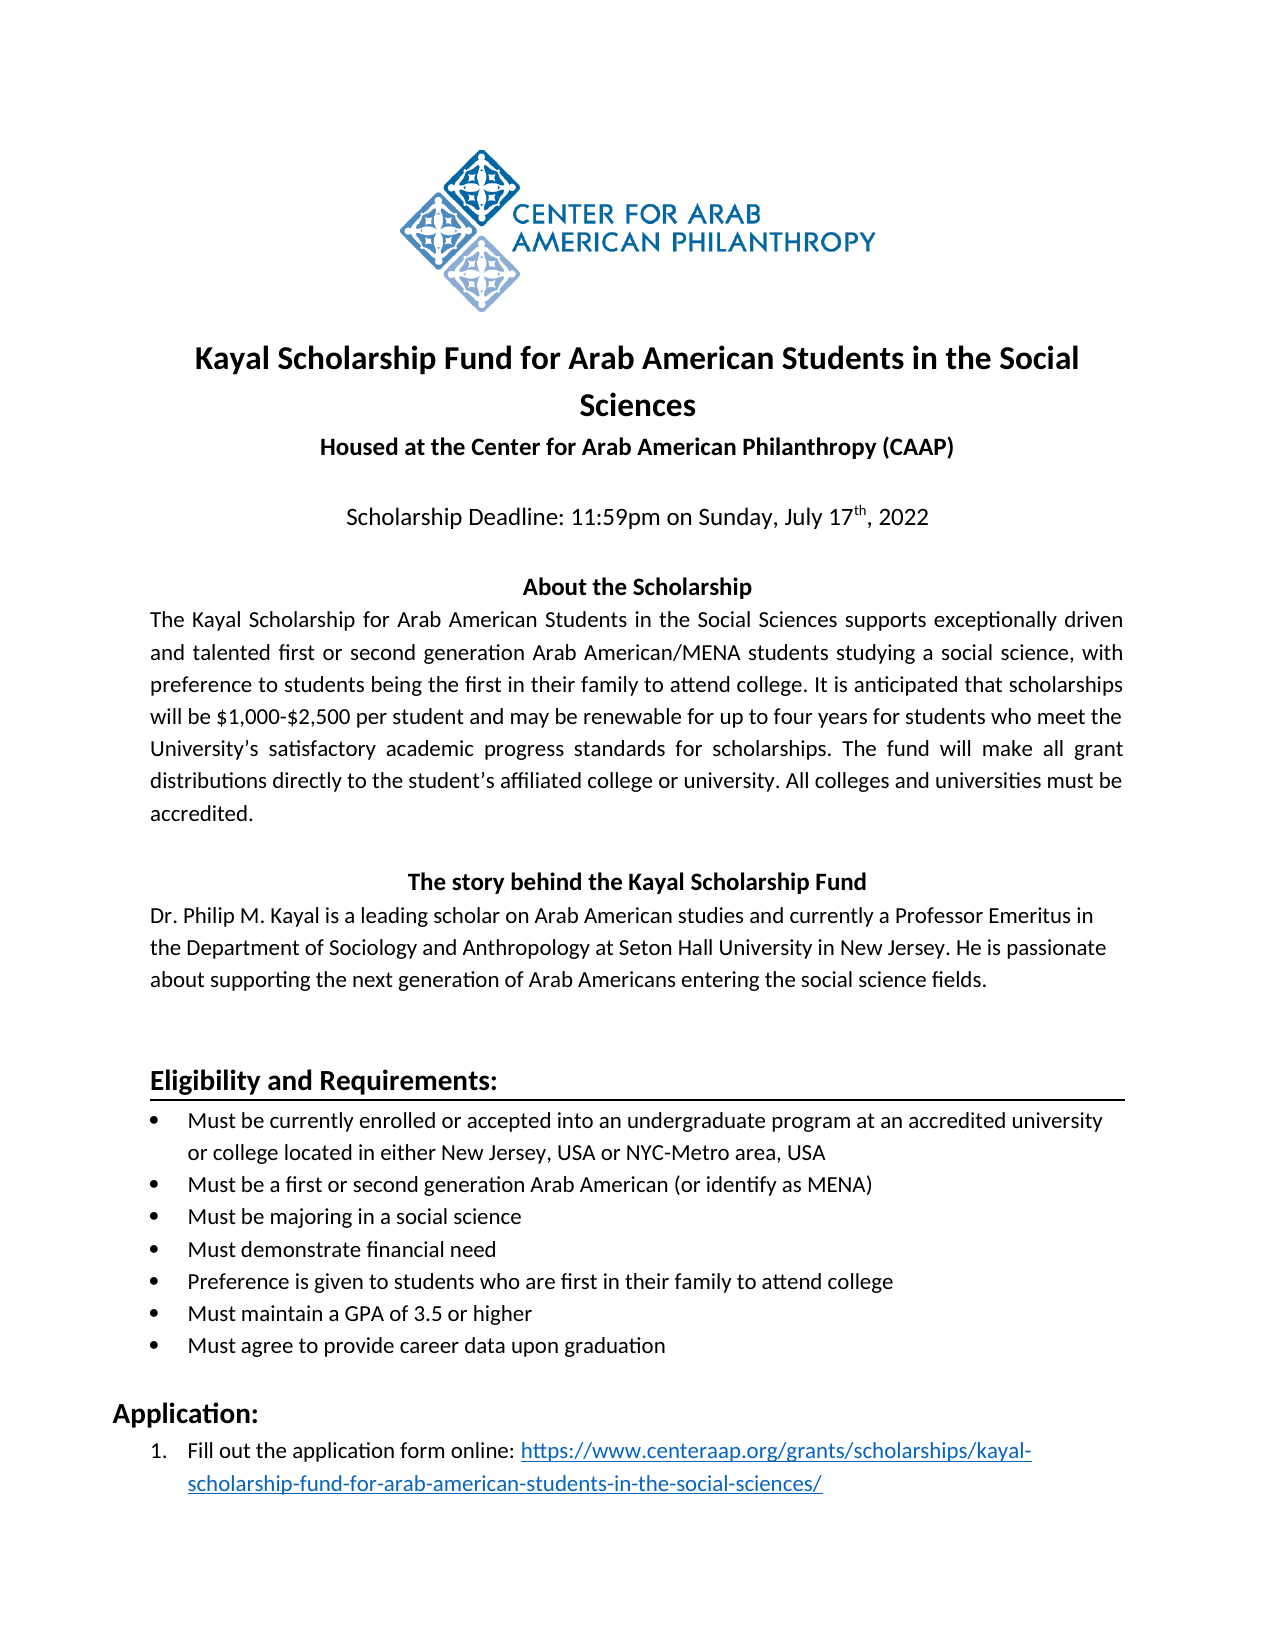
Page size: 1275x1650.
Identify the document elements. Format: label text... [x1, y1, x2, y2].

text The Kayal Scholarship for Arab American Students in the Social Sciences supports exceptionally driven and talented first or second generation Arab American/MENA students studying a social science, with preference to students being the first in their family to attend college. It is anticipated that scholarships will be $1,000-$2,500 per student and may be renewable for up to four years for students who meet the University’s satisfactory academic progress standards for scholarships. The fund will make all grant distributions directly to the student’s affiliated college or university. All colleges and universities must be accredited. [150, 606, 1125, 827]
list Preference is given to students who are first in their family to attend college [150, 1267, 1125, 1295]
list Must be currently enrolled or accepted into an undergraduate program at an accredited university or college located in either New Jersey, USA or NYC-Metro area, USA [150, 1106, 1125, 1166]
text Scholarship Deadline: 11:59pm on Sunday, July 17th, 2022 [150, 501, 1125, 531]
text Kayal Scholarship Fund for Arab American Students in the Social Sciences [150, 337, 1125, 424]
list The story behind the Kayal Scholarship Fund [150, 866, 1125, 896]
list Must demonstrate financial need [150, 1235, 1125, 1263]
text Housed at the Center for Arab American Philanthropy (CAAP) [150, 431, 1125, 461]
list Must maintain a GPA of 3.5 or higher [150, 1299, 1125, 1327]
text Dr. Philip M. Kayal is a leading scholar on Arab American studies and currently a Professor Emeritus in the Department of Sociology and Anthropology at Seton Hall University in New Jersey. He is passionate about supporting the next generation of Arab Americans entering the social science fields. [150, 901, 1125, 993]
list Must be a first or second generation Arab American (or identify as MENA) [150, 1170, 1125, 1198]
text Application: [112, 1396, 1125, 1431]
text About the Scholarship [150, 571, 1125, 601]
text Eligibility and Requirements: [150, 1062, 1125, 1099]
list Must agree to provide career data upon graduation [150, 1331, 1125, 1359]
list Fill out the application form online: https://www.centeraap.org/grants/scholarships/kayal-scholarship-fund-for-arab-american-students-in-the-social-sciences/ [150, 1437, 1125, 1497]
picture [400, 150, 876, 312]
list Must be majoring in a social science [150, 1202, 1125, 1231]
